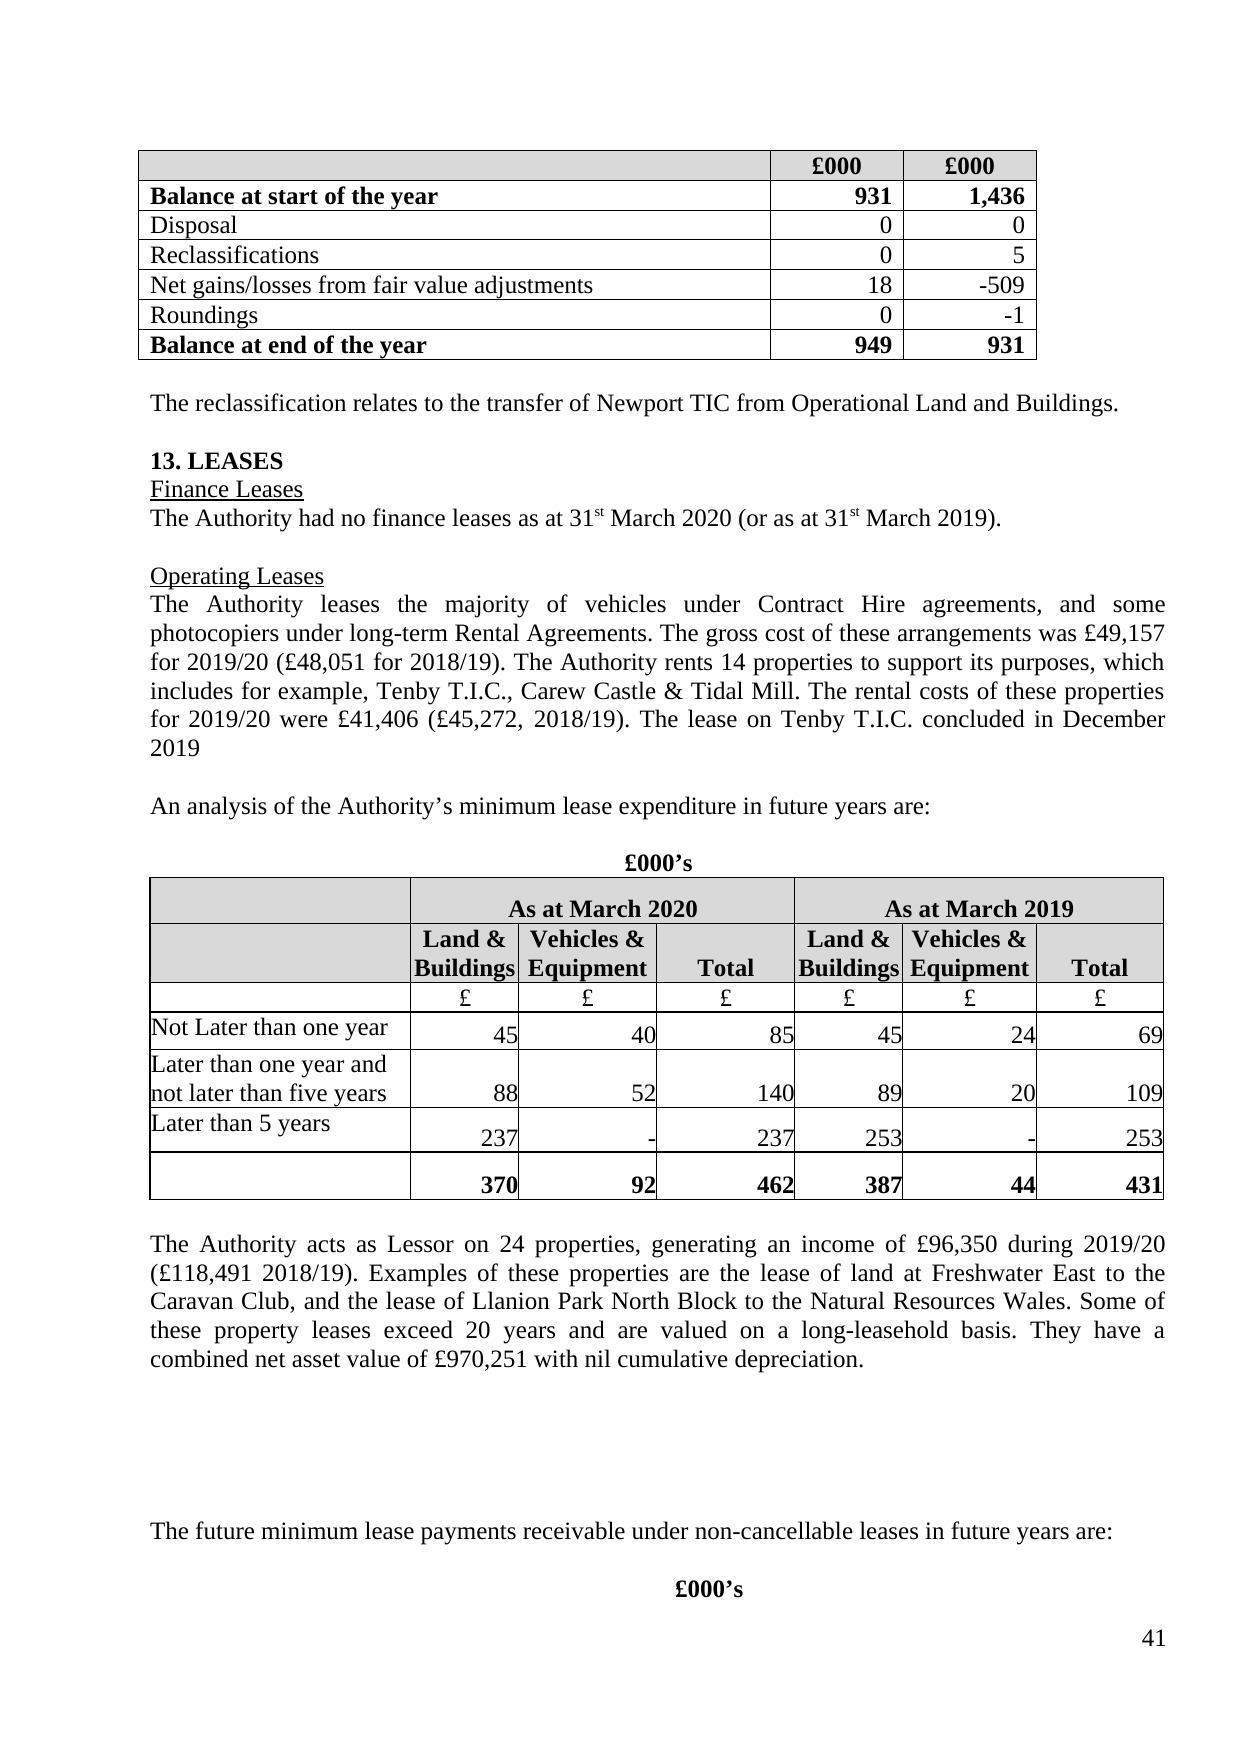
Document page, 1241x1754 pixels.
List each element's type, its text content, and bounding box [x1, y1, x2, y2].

text 13. LEASES [150, 446, 1167, 474]
text Finance Leases [150, 474, 1167, 503]
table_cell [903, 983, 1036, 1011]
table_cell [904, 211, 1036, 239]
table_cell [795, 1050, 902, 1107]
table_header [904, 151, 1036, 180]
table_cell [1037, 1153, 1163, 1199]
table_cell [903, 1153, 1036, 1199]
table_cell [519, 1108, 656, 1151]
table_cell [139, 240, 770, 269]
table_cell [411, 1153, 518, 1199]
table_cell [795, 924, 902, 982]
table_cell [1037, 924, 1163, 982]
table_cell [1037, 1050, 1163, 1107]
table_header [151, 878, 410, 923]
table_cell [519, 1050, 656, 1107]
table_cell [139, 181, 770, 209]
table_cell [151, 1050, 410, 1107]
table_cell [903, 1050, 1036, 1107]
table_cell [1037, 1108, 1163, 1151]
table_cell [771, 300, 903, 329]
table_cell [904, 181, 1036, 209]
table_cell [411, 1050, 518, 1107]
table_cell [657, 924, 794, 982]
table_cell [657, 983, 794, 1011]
text Operating Leases [150, 561, 1167, 589]
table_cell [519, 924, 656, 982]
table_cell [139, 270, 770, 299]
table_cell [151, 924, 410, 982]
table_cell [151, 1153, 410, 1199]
text The future minimum lease payments receivable under non-cancellable leases in future years are: [150, 1516, 1167, 1545]
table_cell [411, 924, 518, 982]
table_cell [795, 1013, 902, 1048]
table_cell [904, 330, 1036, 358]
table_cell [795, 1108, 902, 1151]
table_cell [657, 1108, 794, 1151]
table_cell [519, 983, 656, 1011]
text An analysis of the Authority’s minimum lease expenditure in future years are: [150, 791, 1167, 819]
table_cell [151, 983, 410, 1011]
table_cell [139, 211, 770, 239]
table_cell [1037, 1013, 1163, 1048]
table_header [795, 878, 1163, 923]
text The Authority had no finance leases as at 31st March 2020 (or as at 31st March 2019). [150, 503, 1167, 532]
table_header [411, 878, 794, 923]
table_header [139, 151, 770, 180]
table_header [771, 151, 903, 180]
text The reclassification relates to the transfer of Newport TIC from Operational Land and Buildings. [150, 388, 1167, 417]
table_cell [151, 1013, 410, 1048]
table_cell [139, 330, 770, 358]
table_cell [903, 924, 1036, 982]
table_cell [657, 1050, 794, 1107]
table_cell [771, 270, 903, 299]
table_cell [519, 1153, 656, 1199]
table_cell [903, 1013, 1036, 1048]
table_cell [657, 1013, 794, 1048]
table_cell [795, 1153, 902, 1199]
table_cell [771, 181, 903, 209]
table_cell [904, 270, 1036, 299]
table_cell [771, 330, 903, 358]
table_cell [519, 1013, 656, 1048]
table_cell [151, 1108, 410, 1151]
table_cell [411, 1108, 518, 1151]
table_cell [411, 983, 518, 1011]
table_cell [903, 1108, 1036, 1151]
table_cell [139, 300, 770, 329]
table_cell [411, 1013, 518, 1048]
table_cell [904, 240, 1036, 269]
text The Authority acts as Lessor on 24 properties, generating an income of £96,350 during 2019/20 (£118,491 2018/19). Examples of these properties are the lease of land at Freshwater East to the Caravan Club, and the lease of Llanion Park North Block to the Natural Resources Wales. Some of these property leases exceed 20 years and are valued on a long-leasehold basis. They have a combined net asset value of £970,251 with nil cumulative depreciation. [150, 1229, 1167, 1373]
text £000’s [600, 1574, 1167, 1603]
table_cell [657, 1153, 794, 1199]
text £000’s [150, 848, 1167, 877]
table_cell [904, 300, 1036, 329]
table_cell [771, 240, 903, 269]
text The Authority leases the majority of vehicles under Contract Hire agreements, and some photocopiers under long-term Rental Agreements. The gross cost of these arrangements was £49,157 for 2019/20 (£48,051 for 2018/19). The Authority rents 14 properties to support its purposes, which includes for example, Tenby T.I.C., Carew Castle & Tidal Mill. The rental costs of these properties for 2019/20 were £41,406 (£45,272, 2018/19). The lease on Tenby T.I.C. concluded in December 2019 [150, 589, 1167, 762]
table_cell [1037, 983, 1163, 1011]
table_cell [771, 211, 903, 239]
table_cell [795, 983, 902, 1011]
